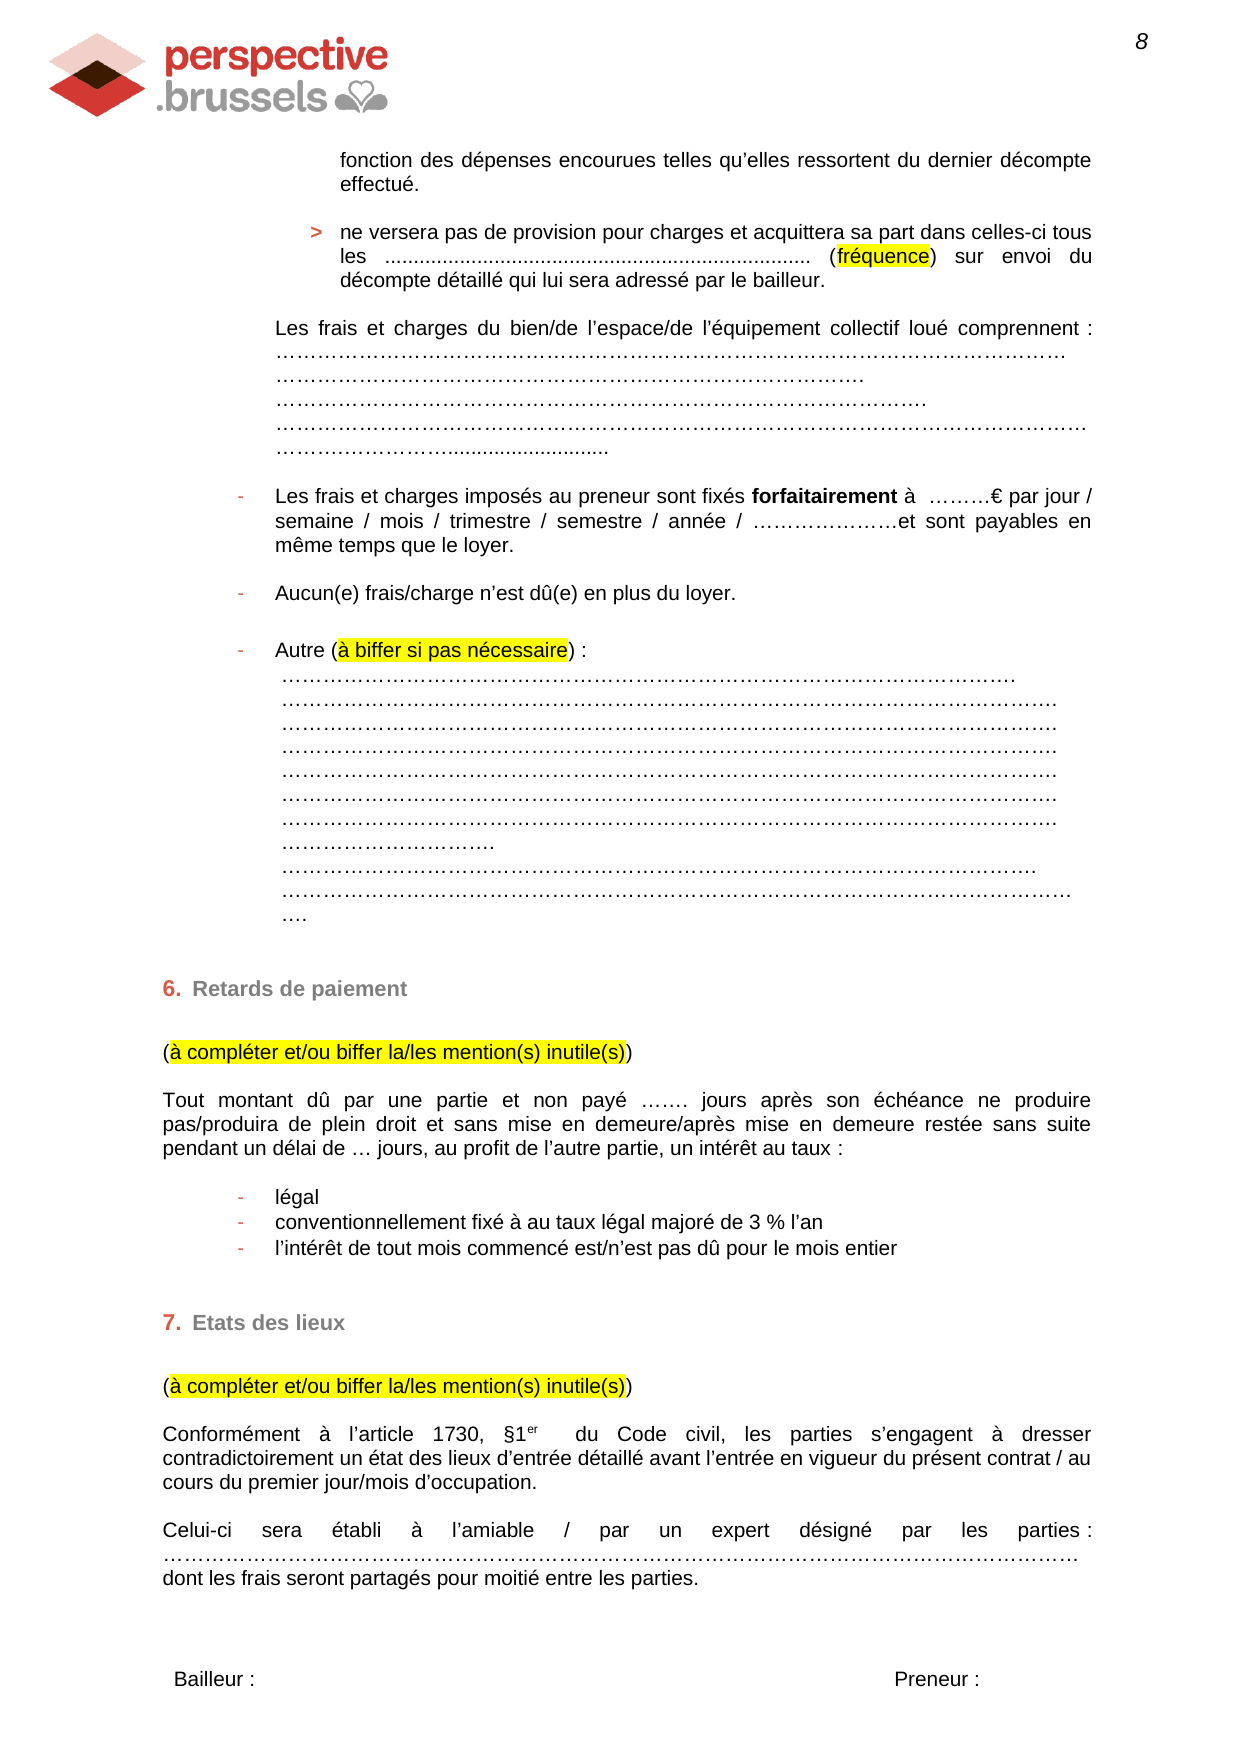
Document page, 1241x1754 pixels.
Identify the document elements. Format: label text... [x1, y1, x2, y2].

subtitle Etats des lieux [162, 1309, 1092, 1336]
list légal [237, 1184, 1092, 1209]
text Les frais et charges du bien/de l’espace/de l’équipement collectif loué comprennent : …………………………………………………………………………………………………… [275, 315, 1092, 363]
list Les frais et charges imposés au preneur sont fixés forfaitairement à ………€ par jour / semaine / mois / trimestre / semestre / année / …………………et sont payables en même temps que le loyer. [237, 483, 1092, 556]
text Celui-ci sera établi à l’amiable / par un expert désigné par les parties : …………………………………………………………………………………………………………………… dont les frais seront partagés pour moitié entre les parties. [162, 1518, 1092, 1590]
text Tout montant dû par une partie et non payé ……. jours après son échéance ne produire pas/produira de plein droit et sans mise en demeure/après mise en demeure restée sans suite pendant un délai de … jours, au profit de l’autre partie, un intérêt au taux : [162, 1088, 1092, 1160]
picture [48, 32, 388, 117]
list Autre (à biffer si pas nécessaire) : [237, 637, 1092, 662]
list Aucun(e) frais/charge n’est dû(e) en plus du loyer. [237, 580, 1092, 606]
text Conformément à l’article 1730, §1er du Code civil, les parties s’engagent à dresser contradictoirement un état des lieux d’entrée détaillé avant l’entrée en vigueur du présent contrat / au cours du premier jour/mois d’occupation. [162, 1422, 1092, 1494]
list l’intérêt de tout mois commencé est/n’est pas dû pour le mois entier [237, 1235, 1092, 1260]
list ne versera pas de provision pour charges et acquittera sa part dans celles-ci tous les .......................................................................... (fréquence) sur envoi du décompte détaillé qui lui sera adressé par le bailleur. [310, 219, 1092, 291]
text …………………………………………………………………………………………….………………………………………………………………………………………………….………………………………………………………………………………………………….………………………………………………………………………………………………….………………………………………………………………………………………………….………………………………………………………………………………………………….………………………………………………………………………………………………….………………………….……………………………………………………………………………………………….………………………………………………………………………………………………………. [281, 662, 1092, 926]
subtitle Retards de paiement [162, 975, 1092, 1001]
text ………………………………………………………………………….………………………………………………………………………………….……………………………………………………………………………………………………………….……………............................ [275, 363, 1092, 459]
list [310, 148, 1092, 196]
text (à compléter et/ou biffer la/les mention(s) inutile(s)) [626, 1040, 1092, 1064]
text (à compléter et/ou biffer la/les mention(s) inutile(s)) [626, 1374, 1092, 1398]
list conventionnellement fixé à au taux légal majoré de 3 % l’an [237, 1209, 1092, 1235]
